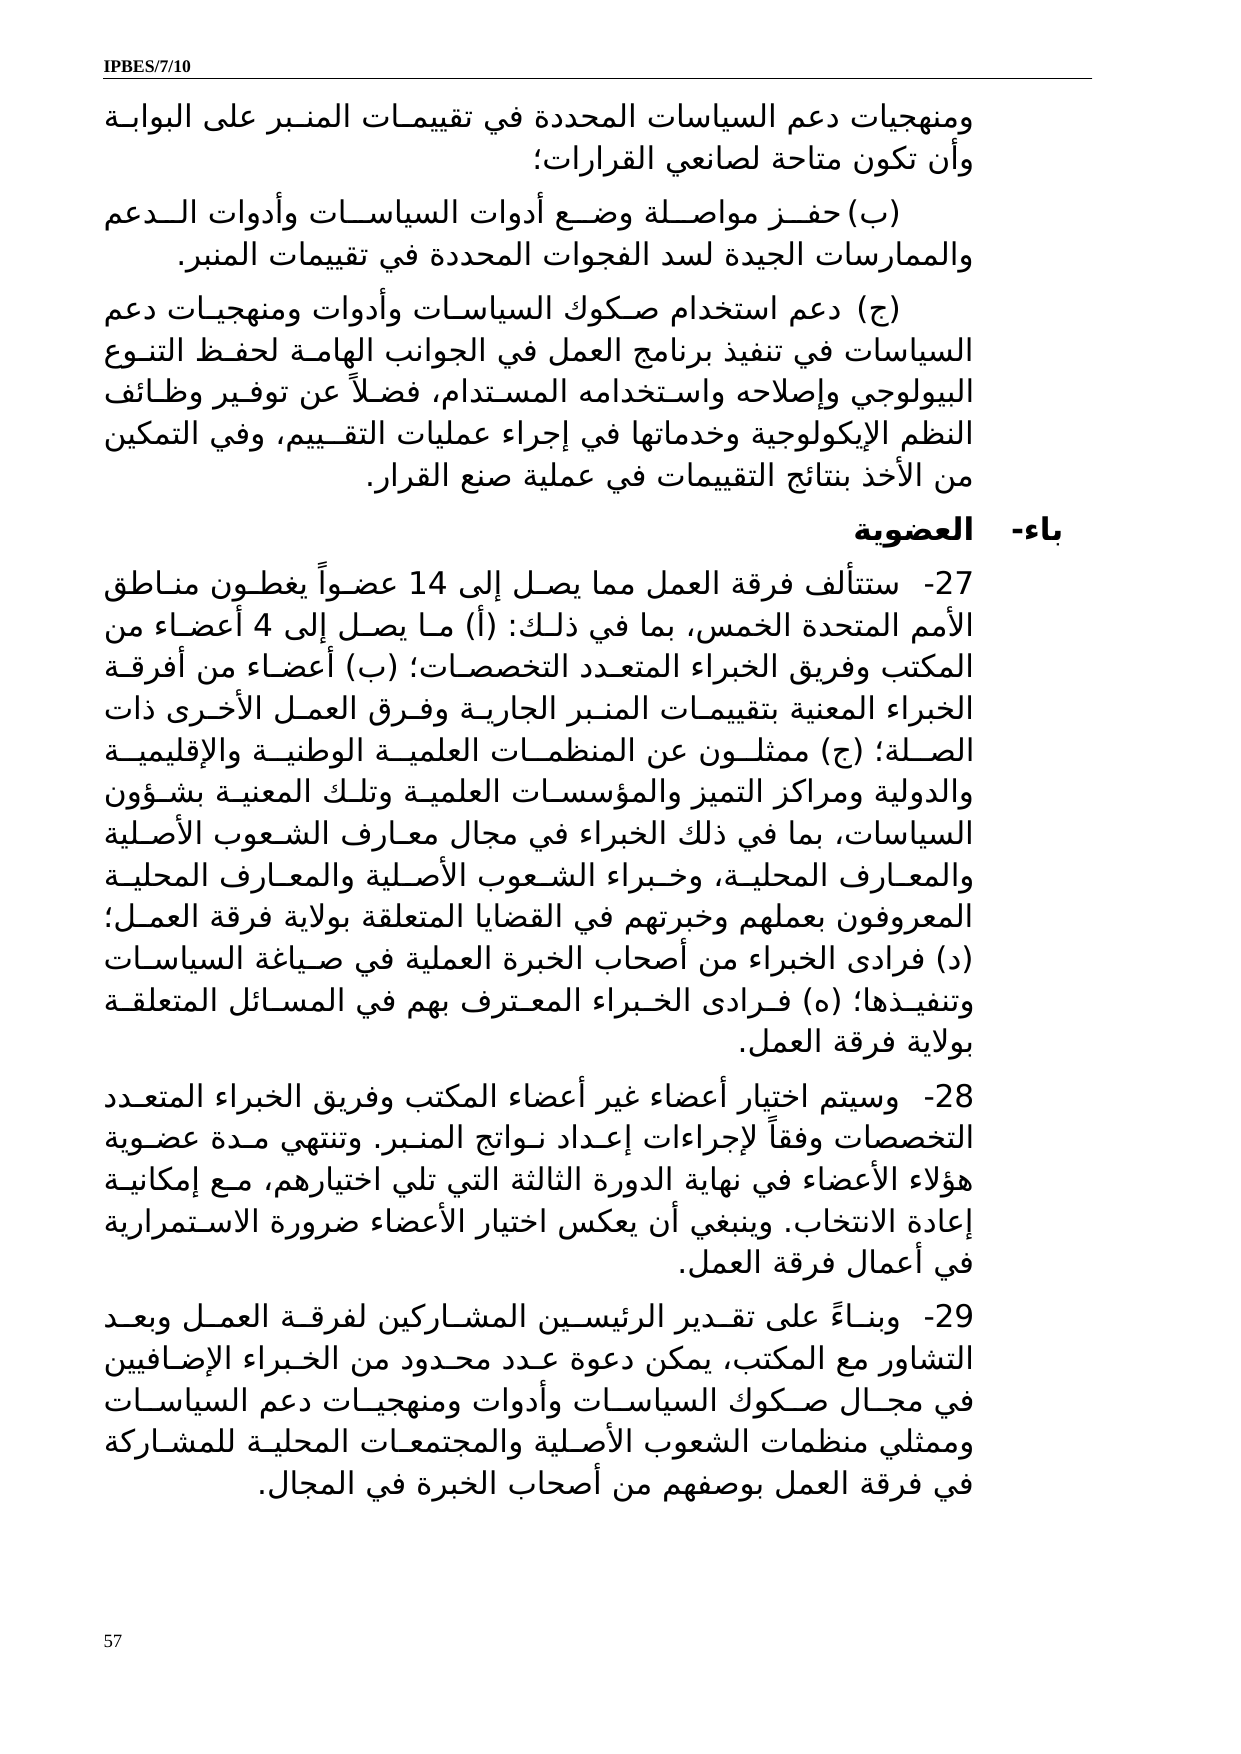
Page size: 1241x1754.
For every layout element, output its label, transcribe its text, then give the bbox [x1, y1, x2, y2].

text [103, 94, 974, 178]
text (ج) دعم استخدام صكوك السياسات وأدوات ومنهجيات دعم السياسات في تنفيذ برنامج العمل في الجوانب الهامة لحفظ التنوع البيولوجي وإصلاحه واستخدامه المستدام، فضلاً عن توفير وظائف النظم الإيكولوجية وخدماتها في إجراء عمليات التقييم، وفي التمكين من الأخذ بنتائج التقييمات في عملية صنع القرار. [103, 286, 974, 494]
text (ب) حفز مواصلة وضع أدوات السياسات وأدوات الدعم والممارسات الجيدة لسد الفجوات المحددة في تقييمات المنبر. [103, 190, 974, 274]
text 27- ستتألف فرقة العمل مما يصل إلى 14 عضواً يغطون مناطق الأمم المتحدة الخمس، بما في ذلك: (أ) ما يصل إلى 4 أعضاء من المكتب وفريق الخبراء المتعدد التخصصات؛ (ب) أعضاء من أفرقة الخبراء المعنية بتقييمات المنبر الجارية وفرق العمل الأخرى ذات الصلة؛ (ج) ممثلون عن المنظمات العلمية الوطنية والإقليمية والدولية ومراكز التميز والمؤسسات العلمية وتلك المعنية بشؤون السياسات، بما في ذلك الخبراء في مجال معارف الشعوب الأصلية والمعارف المحلية، وخبراء الشعوب الأصلية والمعارف المحلية المعروفون بعملهم وخبرتهم في القضايا المتعلقة بولاية فرقة العمل؛ (د) فرادى الخبراء من أصحاب الخبرة العملية في صياغة السياسات وتنفيذها؛ (ه) فرادى الخبراء المعترف بهم في المسائل المتعلقة بولاية فرقة العمل. [103, 561, 974, 1061]
text 29- وبناءً على تقدير الرئيسين المشاركين لفرقة العمل وبعد التشاور مع المكتب، يمكن دعوة عدد محدود من الخبراء الإضافيين في مجال صكوك السياسات وأدوات ومنهجيات دعم السياسات وممثلي منظمات الشعوب الأصلية والمجتمعات المحلية للمشاركة في فرقة العمل بوصفهم من أصحاب الخبرة في المجال. [103, 1294, 974, 1503]
text 28- وسيتم اختيار أعضاء غير أعضاء المكتب وفريق الخبراء المتعدد التخصصات وفقاً لإجراءات إعداد نواتج المنبر. وتنتهي مدة عضوية هؤلاء الأعضاء في نهاية الدورة الثالثة التي تلي اختيارهم، مع إمكانية إعادة الانتخاب. وينبغي أن يعكس اختيار الأعضاء ضرورة الاستمرارية في أعمال فرقة العمل. [103, 1074, 974, 1282]
text باء- العضوية [103, 507, 1063, 549]
